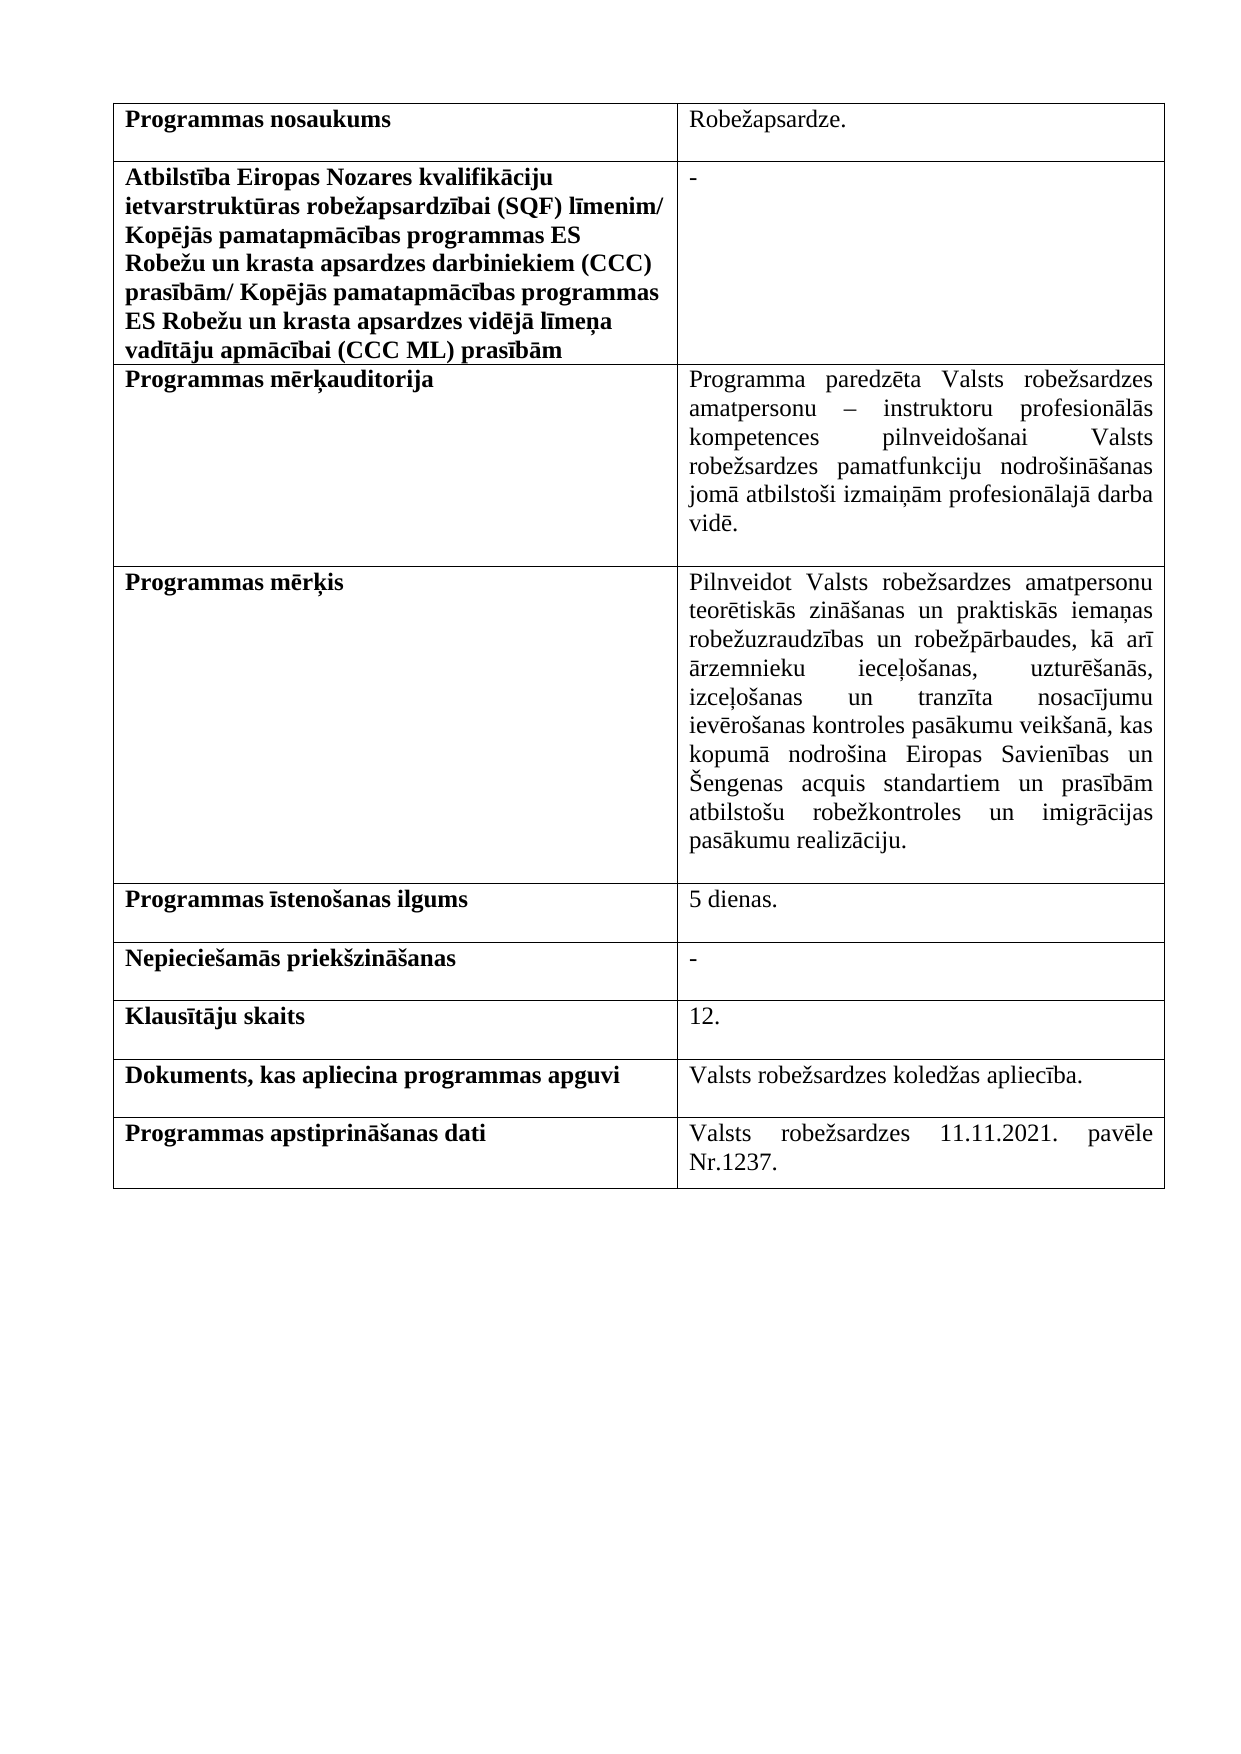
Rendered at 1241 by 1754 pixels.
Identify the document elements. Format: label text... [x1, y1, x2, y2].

table_cell Nepieciešamās priekšzināšanas [114, 943, 677, 1000]
table_cell 5 dienas. [678, 884, 1164, 942]
table_cell Programmas mērķauditorija [114, 365, 677, 566]
table_cell Valsts robežsardzes 11.11.2021. pavēle Nr.1237. [678, 1118, 1164, 1188]
table_cell Programma paredzēta Valsts robežsardzes amatpersonu – instruktoru profesionālās kompetences pilnveidošanai Valsts robežsardzes pamatfunkciju nodrošināšanas jomā atbilstoši izmaiņām profesionālajā darba vidē. [678, 365, 1164, 566]
table_cell Atbilstība Eiropas Nozares kvalifikāciju ietvarstruktūras robežapsardzībai (SQF) līmenim/ Kopējās pamatapmācības programmas ES Robežu un krasta apsardzes darbiniekiem (CCC) prasībām/ Kopējās pamatapmācības programmas ES Robežu un krasta apsardzes vidējā līmeņa vadītāju apmācībai (CCC ML) prasībām [114, 162, 677, 363]
table_cell Dokuments, kas apliecina programmas apguvi [114, 1060, 677, 1117]
table_cell Programmas mērķis [114, 567, 677, 883]
table_header Programmas nosaukums [114, 104, 677, 161]
table_cell - [678, 162, 1164, 363]
table_cell Valsts robežsardzes koledžas apliecība. [678, 1060, 1164, 1117]
table_cell - [678, 943, 1164, 1000]
table_header Robežapsardze. [678, 104, 1164, 161]
table_cell Programmas apstiprināšanas dati [114, 1118, 677, 1188]
table_cell Klausītāju skaits [114, 1001, 677, 1059]
table_cell Pilnveidot Valsts robežsardzes amatpersonu teorētiskās zināšanas un praktiskās iemaņas robežuzraudzības un robežpārbaudes, kā arī ārzemnieku ieceļošanas, uzturēšanās, izceļošanas un tranzīta nosacījumu ievērošanas kontroles pasākumu veikšanā, kas kopumā nodrošina Eiropas Savienības un Šengenas acquis standartiem un prasībām atbilstošu robežkontroles un imigrācijas pasākumu realizāciju. [678, 567, 1164, 883]
table_cell 12. [678, 1001, 1164, 1059]
table_cell Programmas īstenošanas ilgums [114, 884, 677, 942]
